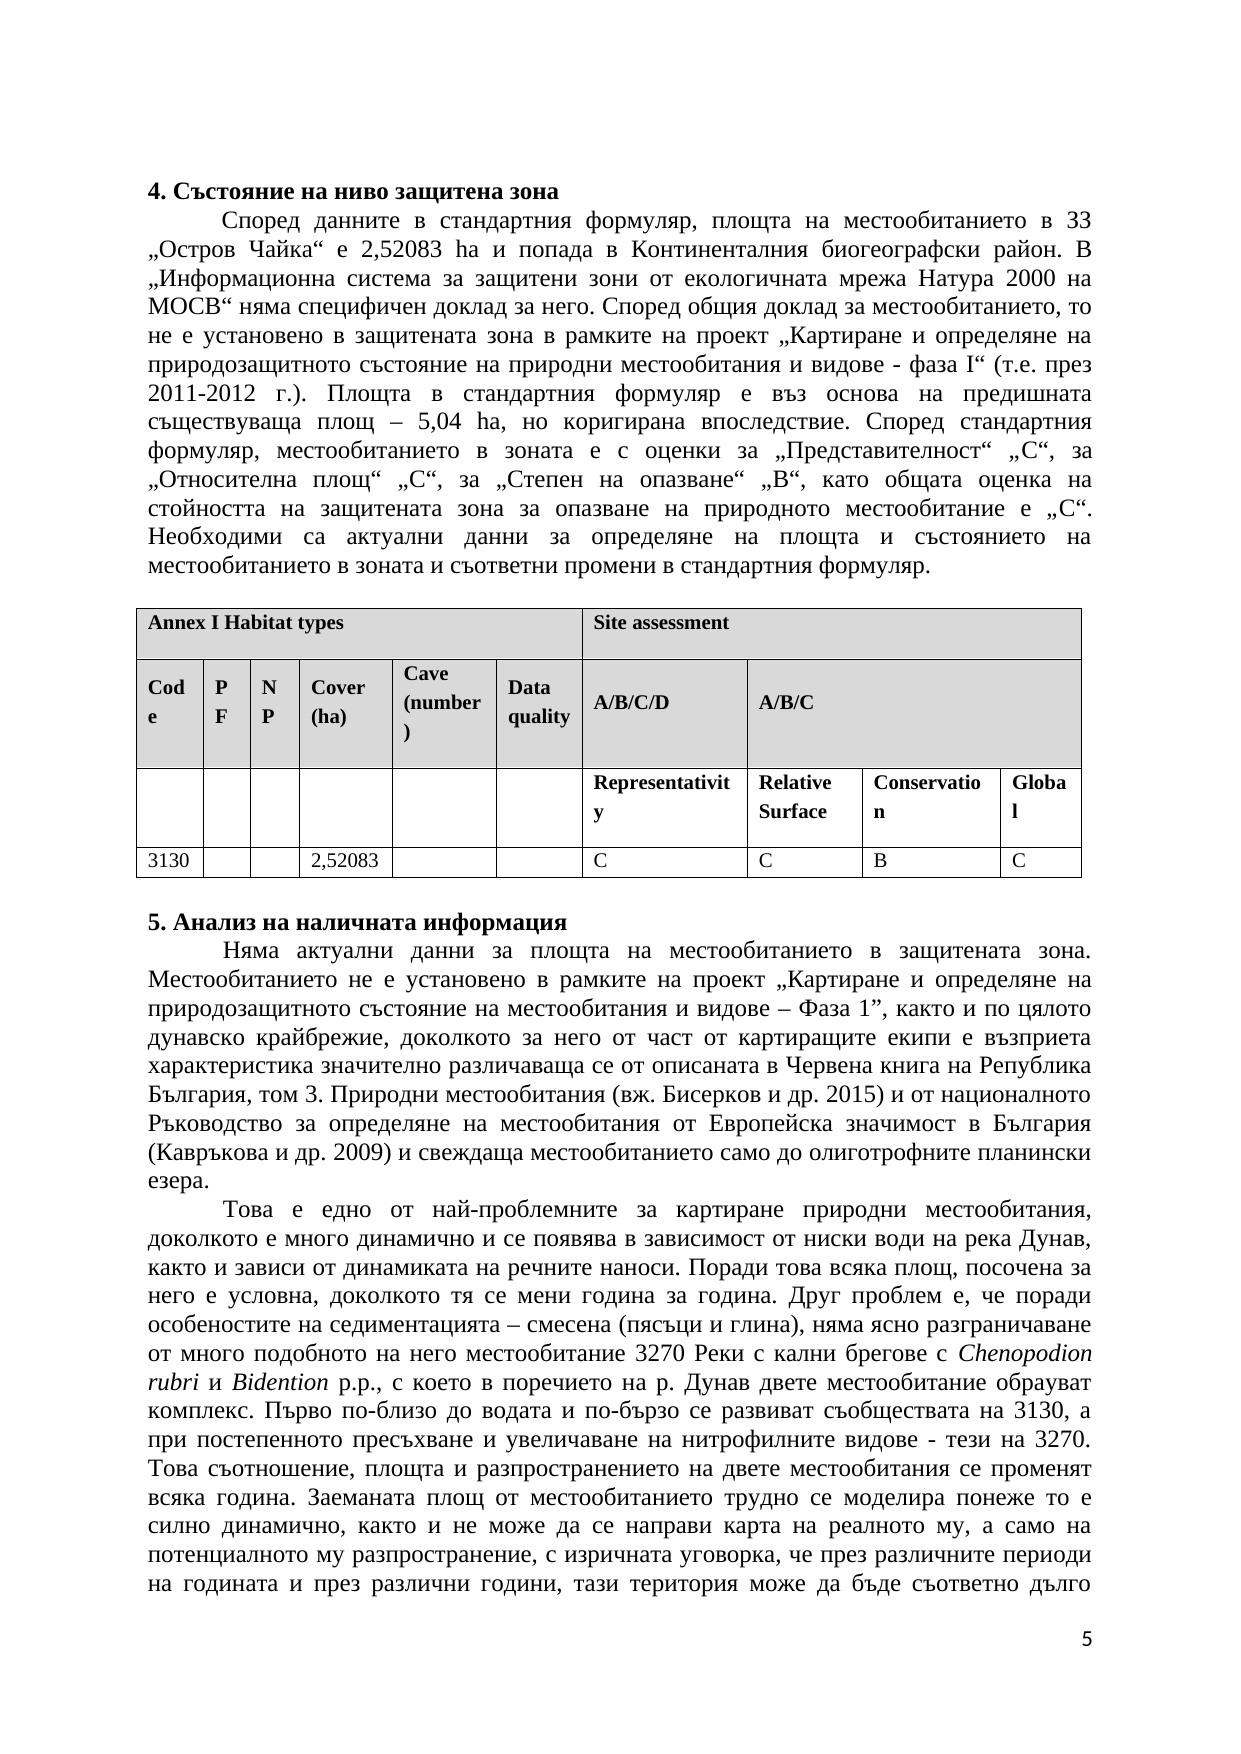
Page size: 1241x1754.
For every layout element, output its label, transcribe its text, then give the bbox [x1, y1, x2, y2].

table_cell [300, 769, 392, 847]
table_header Annex I Habitat types [137, 609, 582, 658]
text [148, 1194, 1093, 1597]
table_cell Conservation [863, 769, 1000, 847]
text Според данните в стандартния формуляр, площта на местообитанието в ЗЗ „Остров Чайка“ е 2,52083 ha и попада в Континенталния биогеографски район. В „Информационна система за защитени зони от екологичната мрежа Натура 2000 на МОСВ“ няма специфичен доклад за него. Според общия доклад за местообитанието, то не е установено в защитената зона в рамките на проект „Картиране и определяне на природозащитното състояние на природни местообитания и видове - фаза I“ (т.е. през 2011-2012 г.). Площта в стандартния формуляр е въз основа на предишната съществуваща площ – 5,04 ha, но коригирана впоследствие. Според стандартния формуляр, местообитанието в зоната е с оценки за „Представителност“ „C“, за „Относителна площ“ „C“, за „Степен на опазване“ „B“, като общата оценка на стойността на защитената зона за опазване на природното местообитание е „C“. Необходими са актуални данни за определяне на площта и състоянието на местообитанието в зоната и съответни промени в стандартния формуляр. [148, 205, 1093, 579]
table_cell PF [204, 660, 250, 767]
table_header Site assessment [583, 609, 1081, 658]
table_cell [393, 848, 496, 877]
table_cell NP [251, 660, 299, 767]
text 5. Анализ на наличната информация [148, 907, 1093, 935]
table_cell Global [1001, 769, 1081, 847]
table_cell C [1001, 848, 1081, 877]
text 4. Състояние на ниво защитена зона [148, 176, 1093, 205]
table_cell Relative Surface [748, 769, 862, 847]
table_cell B [863, 848, 1000, 877]
text Няма актуални данни за площта на местообитанието в защитената зона. Местообитанието не е установено в рамките на проект „Картиране и определяне на природозащитното състояние на местообитания и видове – Фаза 1”, както и по цялото дунавско крайбрежие, доколкото за него от част от картиращите екипи е възприета характеристика значително различаваща се от описаната в Червена книга на Република България, том 3. Природни местообитания (вж. Бисерков и др. 2015) и от националното Ръководство за определяне на местообитания от Европейска значимост в България (Кавръкова и др. 2009) и свеждаща местообитанието само до олиготрофните планински езера. [148, 935, 1093, 1194]
table_cell [251, 848, 299, 877]
table_cell 2,52083 [300, 848, 392, 877]
table_cell A/B/C/D [583, 660, 747, 767]
table_cell [497, 769, 582, 847]
table_cell [204, 769, 250, 847]
table_cell Representativity [583, 769, 747, 847]
table_cell [497, 848, 582, 877]
table_cell [137, 769, 203, 847]
table_cell [204, 848, 250, 877]
table_cell Data quality [497, 660, 582, 767]
table_cell C [583, 848, 747, 877]
table_cell C [748, 848, 862, 877]
table_cell Cover (ha) [300, 660, 392, 767]
table_cell Cave (number) [393, 660, 496, 767]
table_cell 3130 [137, 848, 203, 877]
table_cell A/B/C [748, 660, 1081, 767]
table_cell [393, 769, 496, 847]
table_cell [251, 769, 299, 847]
table_cell Code [137, 660, 203, 767]
